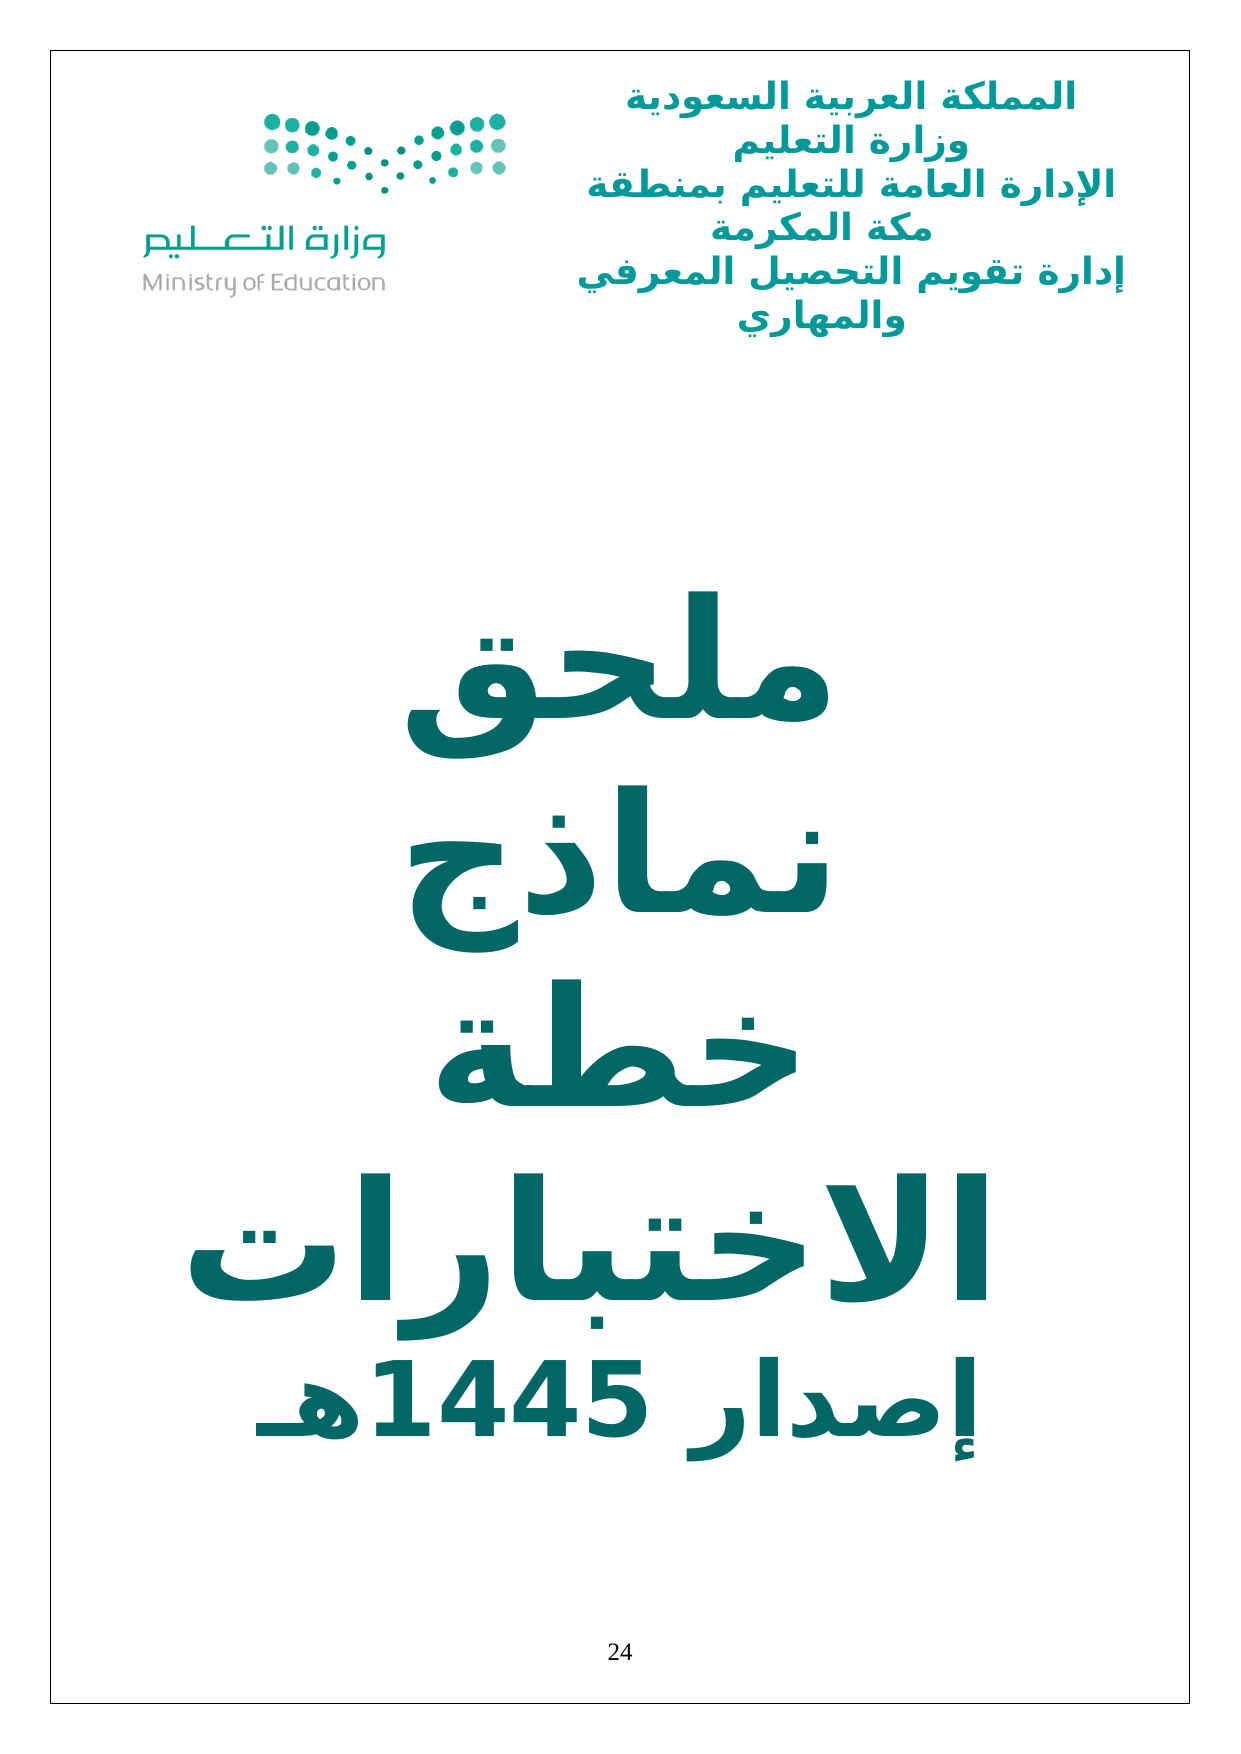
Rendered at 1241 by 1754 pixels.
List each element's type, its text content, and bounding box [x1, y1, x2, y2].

picture [127, 103, 512, 308]
text ملحق [75, 564, 1165, 758]
text إصدار 1445هـ [75, 1340, 1165, 1461]
table_header المملكة العربية السعودية وزارة التعليم الإدارة العامة للتعليم بمنطقة مكة المكرمة إدارة تقويم التحصيل المعرفي والمهاري [551, 75, 1152, 337]
text خطة الاختبارات [75, 952, 1165, 1340]
table_header [89, 75, 551, 337]
text نماذج [75, 758, 1165, 952]
